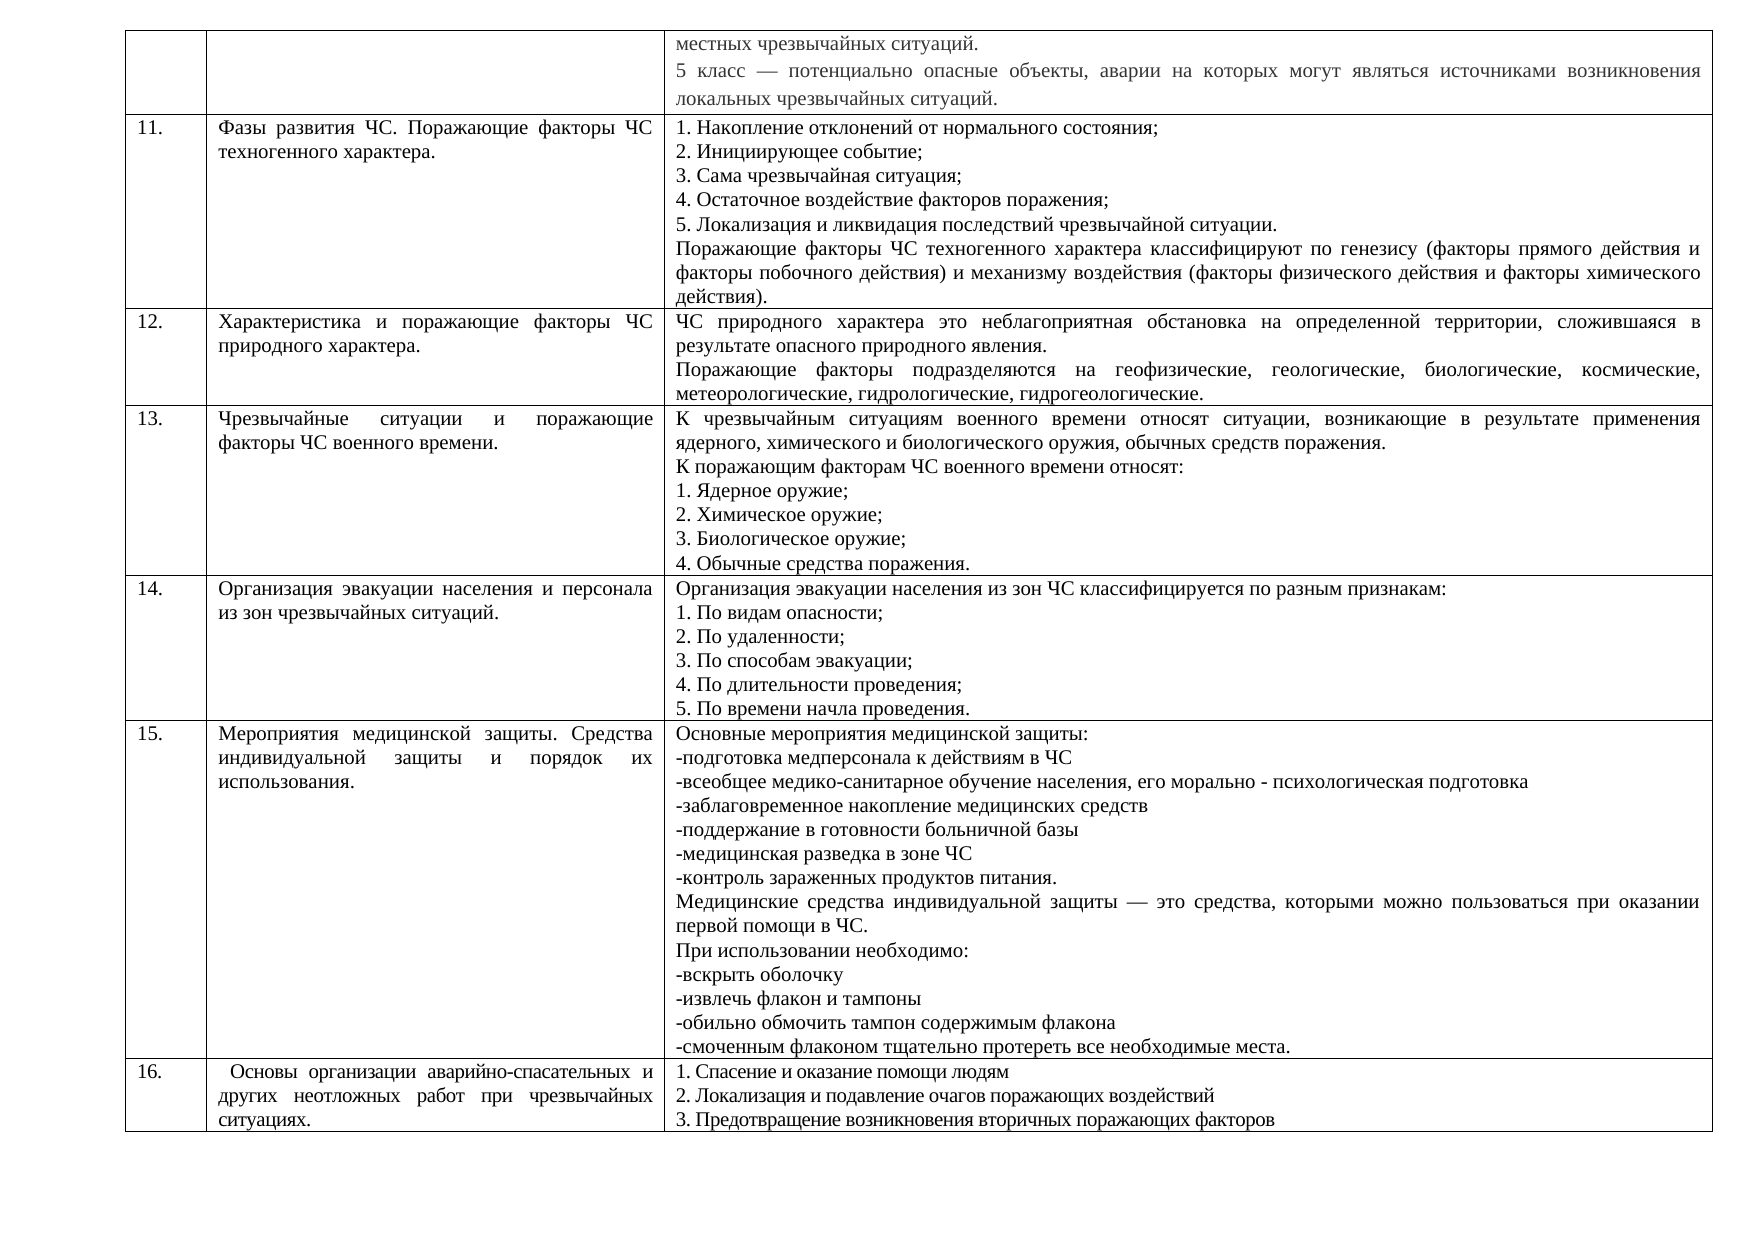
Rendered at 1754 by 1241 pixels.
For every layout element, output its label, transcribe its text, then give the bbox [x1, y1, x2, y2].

table_cell [126, 309, 206, 405]
table_cell [126, 576, 206, 720]
table_cell [126, 721, 206, 1058]
table_cell К чрезвычайным ситуациям военного времени относят ситуации, возникающие в результате применения ядерного, химического и биологического оружия, обычных средств поражения. К поражающим факторам ЧС военного времени относят: 1. Ядерное оружие; 2. Химическое оружие; 3. Биологическое оружие; 4. Обычные средства поражения. [665, 406, 1712, 574]
table_cell Характеристика и поражающие факторы ЧС природного характера. [207, 309, 664, 405]
table_cell [126, 1059, 206, 1131]
table_cell 1. Накопление отклонений от нормального состояния; 2. Инициирующее событие; 3. Сама чрезвычайная ситуация; 4. Остаточное воздействие факторов поражения; 5. Локализация и ликвидация последствий чрезвычайной ситуации. Поражающие факторы ЧС техногенного характера классифицируют по генезису (факторы прямого действия и факторы побочного действия) и механизму воздействия (факторы физического действия и факторы химического действия). [665, 115, 1712, 308]
table_cell Основные мероприятия медицинской защиты: -подготовка медперсонала к действиям в ЧС -всеобщее медико-санитарное обучение населения, его морально - психологическая подготовка -заблаговременное накопление медицинских средств -поддержание в готовности больничной базы -медицинская разведка в зоне ЧС -контроль зараженных продуктов питания. Медицинские средства индивидуальной защиты — это средства, которыми можно пользоваться при оказании первой помощи в ЧС. При использовании необходимо: -вскрыть оболочку -извлечь флакон и тампоны -обильно обмочить тампон содержимым флакона -смоченным флаконом тщательно протереть все необходимые места. [665, 721, 1712, 1058]
table_cell Чрезвычайные ситуации и поражающие факторы ЧС военного времени. [207, 406, 664, 574]
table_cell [665, 31, 1712, 114]
table_cell Фазы развития ЧС. Поражающие факторы ЧС техногенного характера. [207, 115, 664, 308]
table_cell Мероприятия медицинской защиты. Средства индивидуальной защиты и порядок их использования. [207, 721, 664, 1058]
table_cell [126, 406, 206, 574]
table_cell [665, 1059, 1712, 1131]
table_cell Организация эвакуации населения и персонала из зон чрезвычайных ситуаций. [207, 576, 664, 720]
table_cell [126, 31, 206, 114]
table_cell ЧС природного характера это неблагоприятная обстановка на определенной территории, сложившаяся в результате опасного природного явления. Поражающие факторы подразделяются на геофизические, геологические, биологические, космические, метеорологические, гидрологические, гидрогеологические. [665, 309, 1712, 405]
table_cell Организация эвакуации населения из зон ЧС классифицируется по разным признакам: 1. По видам опасности; 2. По удаленности; 3. По способам эвакуации; 4. По длительности проведения; 5. По времени начла проведения. [665, 576, 1712, 720]
table_cell [126, 115, 206, 308]
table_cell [207, 1059, 664, 1131]
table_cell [207, 31, 664, 114]
